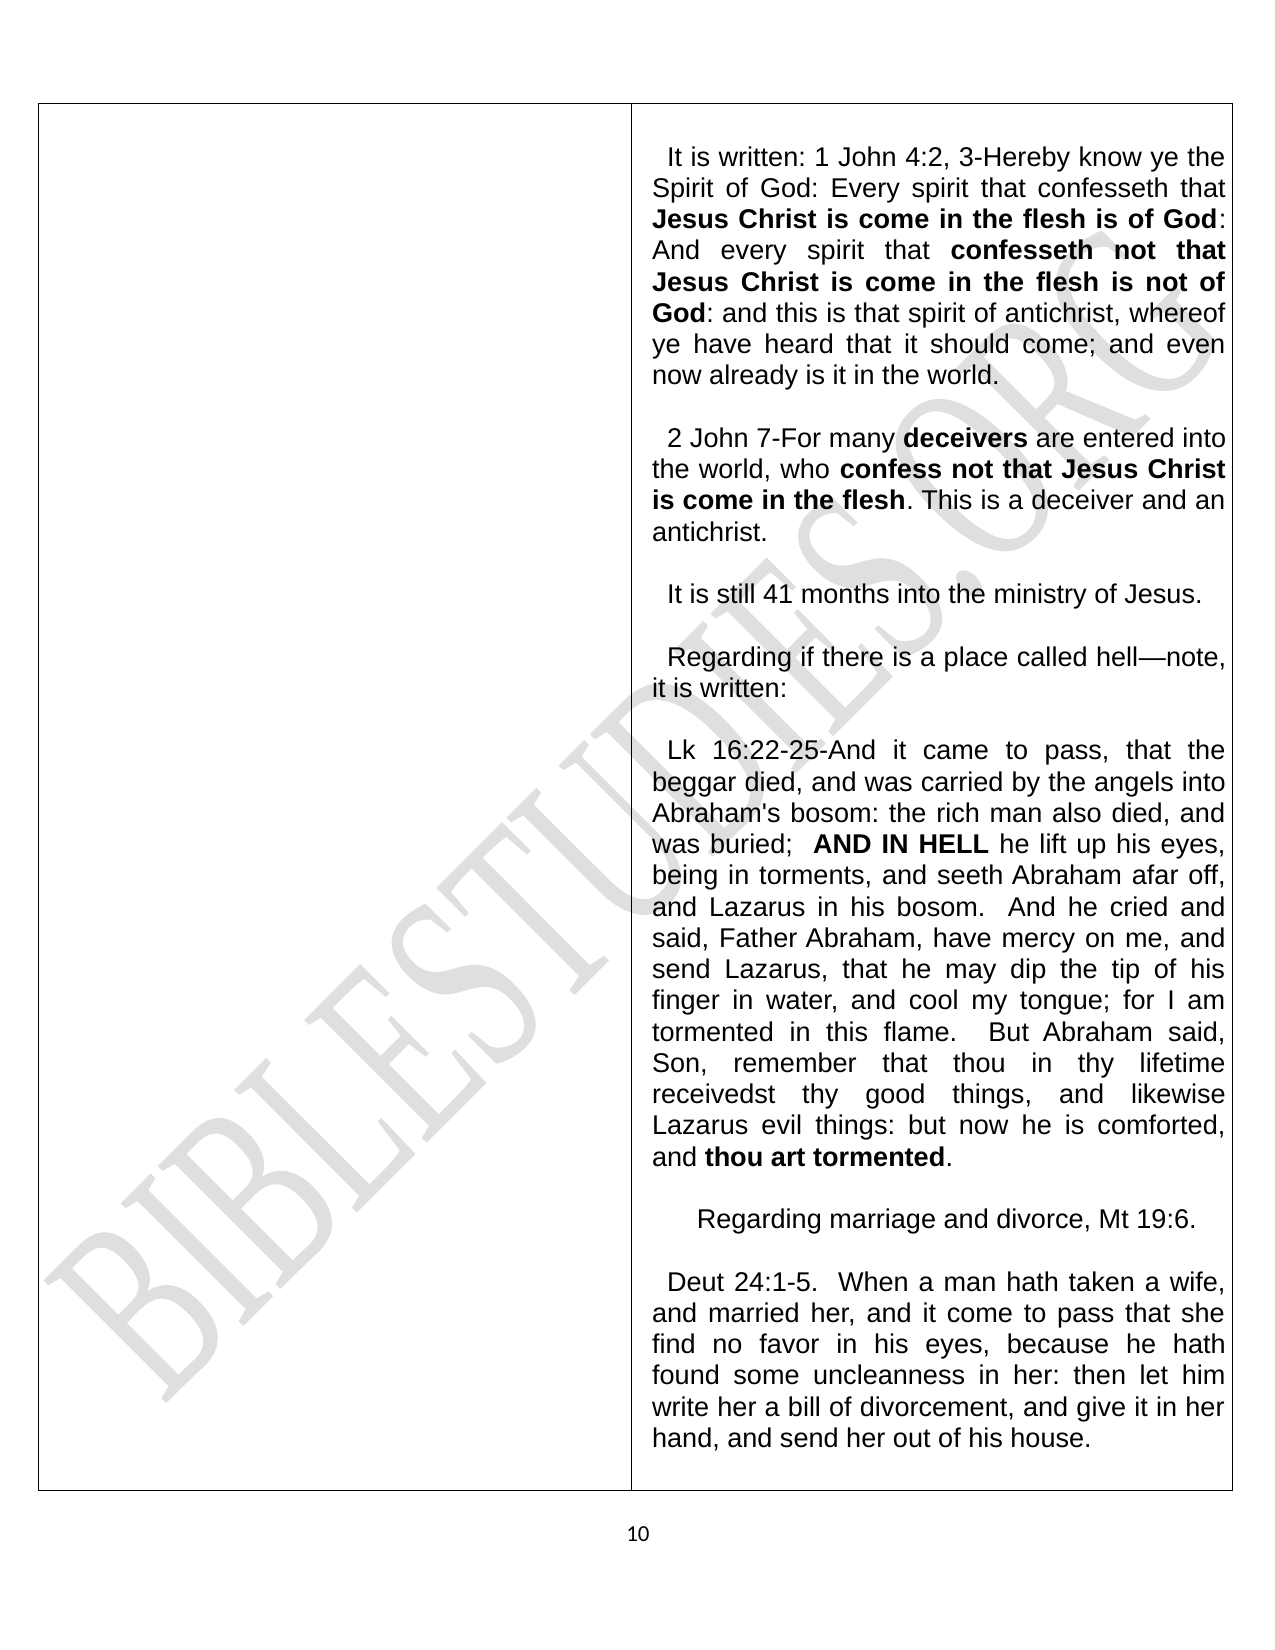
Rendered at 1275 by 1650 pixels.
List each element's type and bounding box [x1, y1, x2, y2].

table_header [39, 104, 631, 1490]
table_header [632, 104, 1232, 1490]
